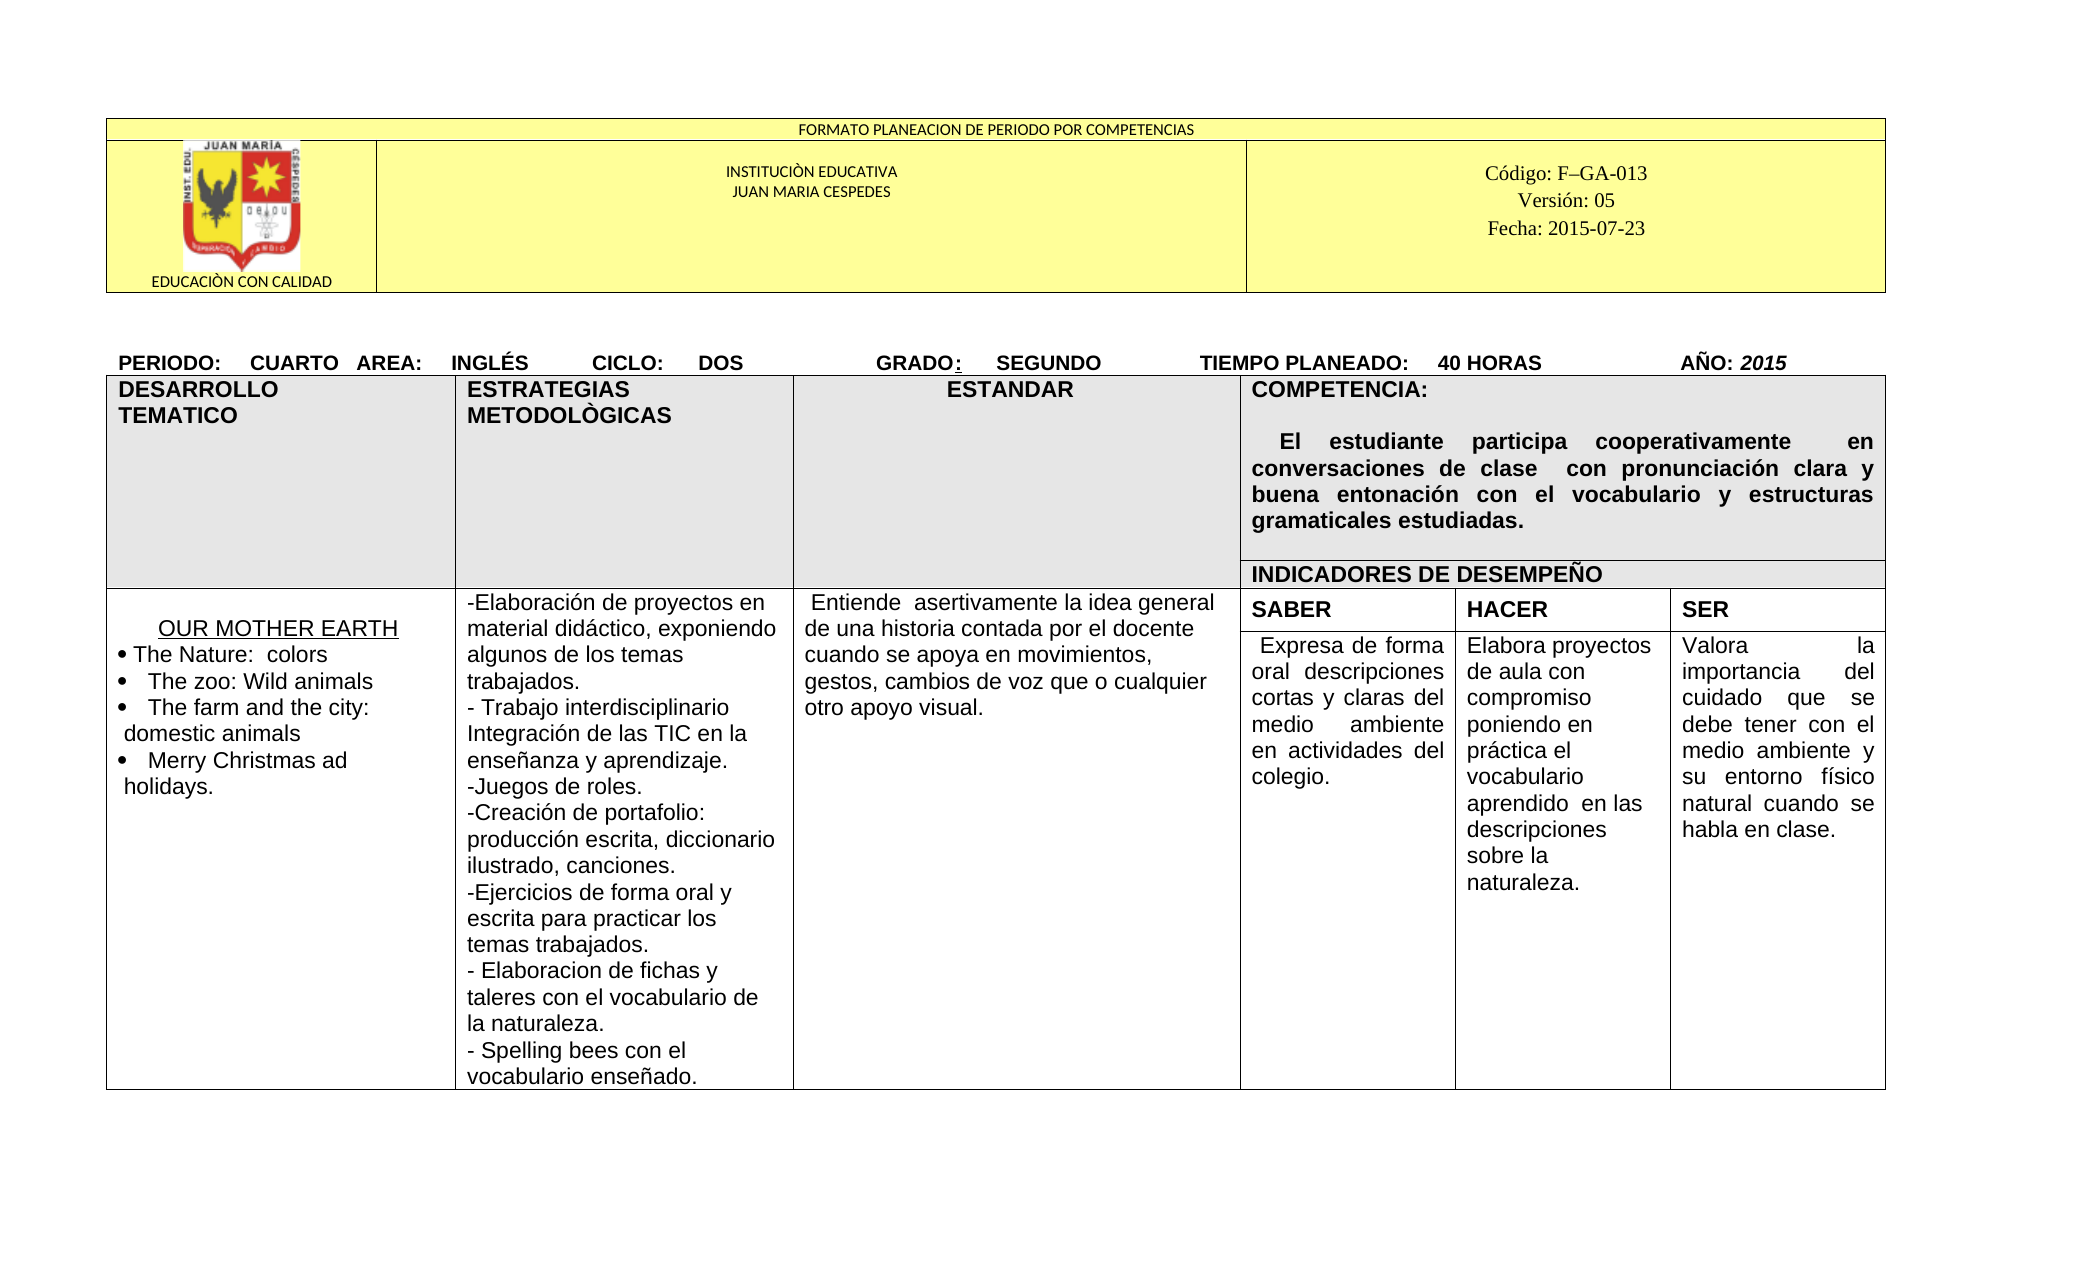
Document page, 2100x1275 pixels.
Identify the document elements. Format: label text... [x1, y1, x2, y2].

table_cell Entiende asertivamente la idea general de una historia contada por el docente cuando se apoya en movimientos, gestos, cambios de voz que o cualquier otro apoyo visual. [794, 589, 1240, 1089]
table_header DESARROLLO TEMATICO [107, 376, 455, 587]
table_header COMPETENCIA: El estudiante participa cooperativamente en conversaciones de clase con pronunciación clara y buena entonación con el vocabulario y estructuras gramaticales estudiadas. [1241, 376, 1885, 560]
table_cell Expresa de forma oral descripciones cortas y claras del medio ambiente en actividades del colegio. [1241, 632, 1455, 1089]
table_cell Elabora proyectos de aula con compromiso poniendo en práctica el vocabulario aprendido en las descripciones sobre la naturaleza. [1456, 632, 1670, 1089]
table_header ESTANDAR [794, 376, 1240, 587]
table_cell OUR MOTHER EARTH The Nature: colors The zoo: Wild animals The farm and the city: domestic animals Merry Christmas ad holidays. [107, 589, 455, 1089]
table_cell -Elaboración de proyectos en material didáctico, exponiendo algunos de los temas trabajados. - Trabajo interdisciplinario Integración de las TIC en la enseñanza y aprendizaje. -Juegos de roles. -Creación de portafolio: producción escrita, diccionario ilustrado, canciones. -Ejercicios de forma oral y escrita para practicar los temas trabajados. - Elaboracion de fichas y taleres con el vocabulario de la naturaleza. - Spelling bees con el vocabulario enseñado. [456, 589, 793, 1089]
text PERIODO: CUARTO AREA: INGLÉS CICLO: DOS GRADO: SEGUNDO TIEMPO PLANEADO: 40 HORAS AÑO: 2015 [118, 351, 1982, 374]
table_cell INDICADORES DE DESEMPEÑO [1241, 561, 1885, 587]
table_cell SABER [1241, 589, 1455, 631]
table_header ESTRATEGIAS METODOLÒGICAS [456, 376, 793, 587]
table_cell HACER [1456, 589, 1670, 631]
table_cell Valora la importancia del cuidado que se debe tener con el medio ambiente y su entorno físico natural cuando se habla en clase. [1671, 632, 1885, 1089]
table_cell SER [1671, 589, 1885, 631]
